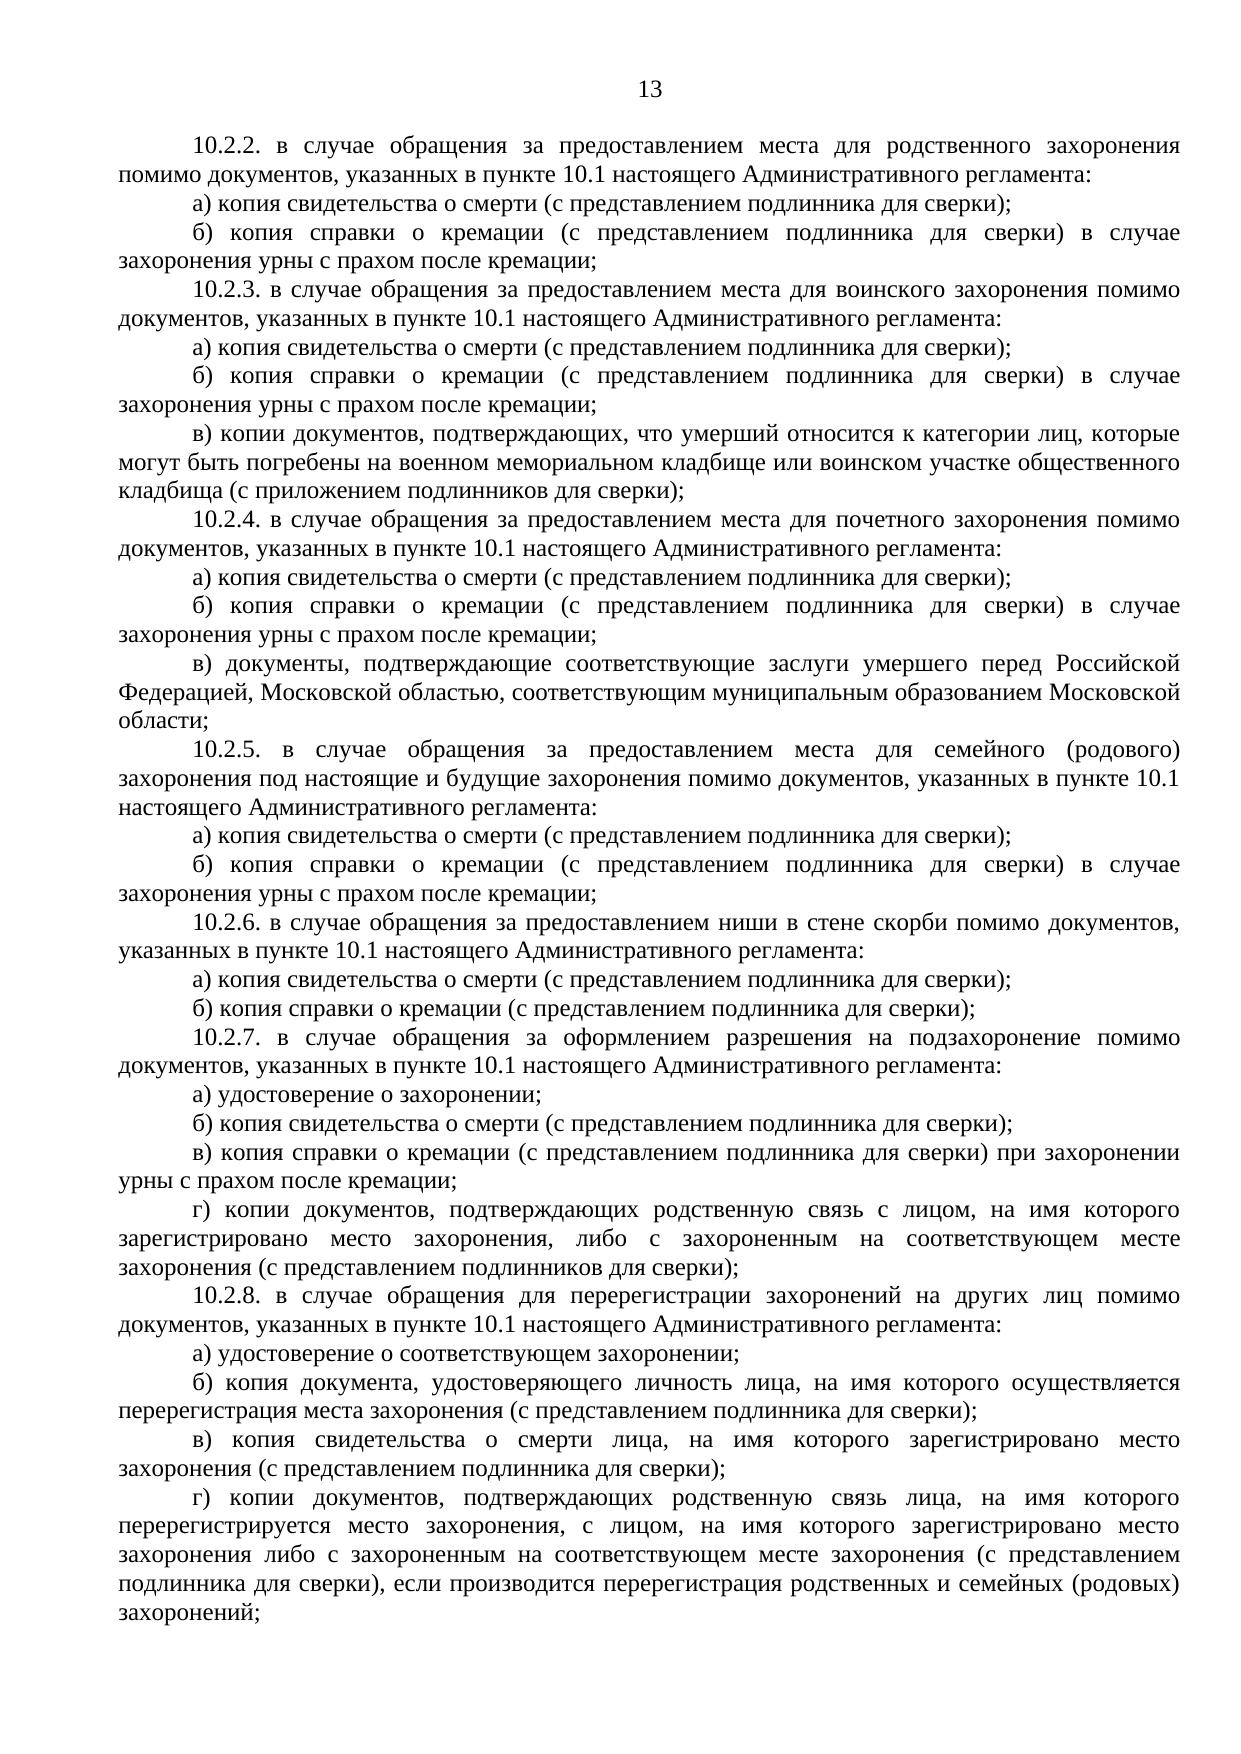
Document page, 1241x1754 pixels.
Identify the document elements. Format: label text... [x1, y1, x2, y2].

list б) копия справки о кремации (с представлением подлинника для сверки) в случае захоронения урны с прахом после кремации; [118, 849, 1181, 907]
list б) копия справки о кремации (с представлением подлинника для сверки) в случае захоронения урны с прахом после кремации; [118, 217, 1181, 274]
list а) удостоверение о захоронении; [118, 1079, 1181, 1108]
list в) копии документов, подтверждающих, что умерший относится к категории лиц, которые могут быть погребены на военном мемориальном кладбище или воинском участке общественного кладбища (с приложением подлинников для сверки); [118, 418, 1181, 504]
list а) копия свидетельства о смерти (с представлением подлинника для сверки); [118, 562, 1181, 591]
list а) копия свидетельства о смерти (с представлением подлинника для сверки); [118, 821, 1181, 849]
list 10.2.8. в случае обращения для перерегистрации захоронений на других лиц помимо документов, указанных в пункте 10.1 настоящего Административного регламента: [118, 1281, 1181, 1338]
list в) копия свидетельства о смерти лица, на имя которого зарегистрировано место захоронения (с представлением подлинника для сверки); [118, 1424, 1181, 1482]
list г) копии документов, подтверждающих родственную связь лица, на имя которого перерегистрируется место захоронения, с лицом, на имя которого зарегистрировано место захоронения либо с захороненным на соответствующем месте захоронения (с представлением подлинника для сверки), если производится перерегистрация родственных и семейных (родовых) захоронений; [118, 1482, 1181, 1626]
list в) документы, подтверждающие соответствующие заслуги умершего перед Российской Федерацией, Московской областью, соответствующим муниципальным образованием Московской области; [118, 648, 1181, 734]
list 10.2.6. в случае обращения за предоставлением ниши в стене скорби помимо документов, указанных в пункте 10.1 настоящего Административного регламента: [118, 907, 1181, 964]
list б) копия справки о кремации (с представлением подлинника для сверки); [118, 993, 1181, 1022]
list б) копия свидетельства о смерти (с представлением подлинника для сверки); [118, 1108, 1181, 1137]
list а) копия свидетельства о смерти (с представлением подлинника для сверки); [118, 332, 1181, 361]
list 10.2.5. в случае обращения за предоставлением места для семейного (родового) захоронения под настоящие и будущие захоронения помимо документов, указанных в пункте 10.1 настоящего Административного регламента: [118, 734, 1181, 821]
list а) удостоверение о соответствующем захоронении; [118, 1338, 1181, 1367]
list 10.2.3. в случае обращения за предоставлением места для воинского захоронения помимо документов, указанных в пункте 10.1 настоящего Административного регламента: [118, 274, 1181, 332]
list б) копия справки о кремации (с представлением подлинника для сверки) в случае захоронения урны с прахом после кремации; [118, 591, 1181, 648]
list 10.2.2. в случае обращения за предоставлением места для родственного захоронения помимо документов, указанных в пункте 10.1 настоящего Административного регламента: [118, 131, 1181, 188]
list 10.2.4. в случае обращения за предоставлением места для почетного захоронения помимо документов, указанных в пункте 10.1 настоящего Административного регламента: [118, 504, 1181, 562]
list г) копии документов, подтверждающих родственную связь с лицом, на имя которого зарегистрировано место захоронения, либо с захороненным на соответствующем месте захоронения (с представлением подлинников для сверки); [118, 1194, 1181, 1281]
list б) копия справки о кремации (с представлением подлинника для сверки) в случае захоронения урны с прахом после кремации; [118, 361, 1181, 418]
list а) копия свидетельства о смерти (с представлением подлинника для сверки); [118, 964, 1181, 993]
list 10.2.7. в случае обращения за оформлением разрешения на подзахоронение помимо документов, указанных в пункте 10.1 настоящего Административного регламента: [118, 1022, 1181, 1079]
list б) копия документа, удостоверяющего личность лица, на имя которого осуществляется перерегистрация места захоронения (с представлением подлинника для сверки); [118, 1367, 1181, 1424]
list а) копия свидетельства о смерти (с представлением подлинника для сверки); [118, 188, 1181, 217]
list в) копия справки о кремации (с представлением подлинника для сверки) при захоронении урны с прахом после кремации; [118, 1137, 1181, 1194]
